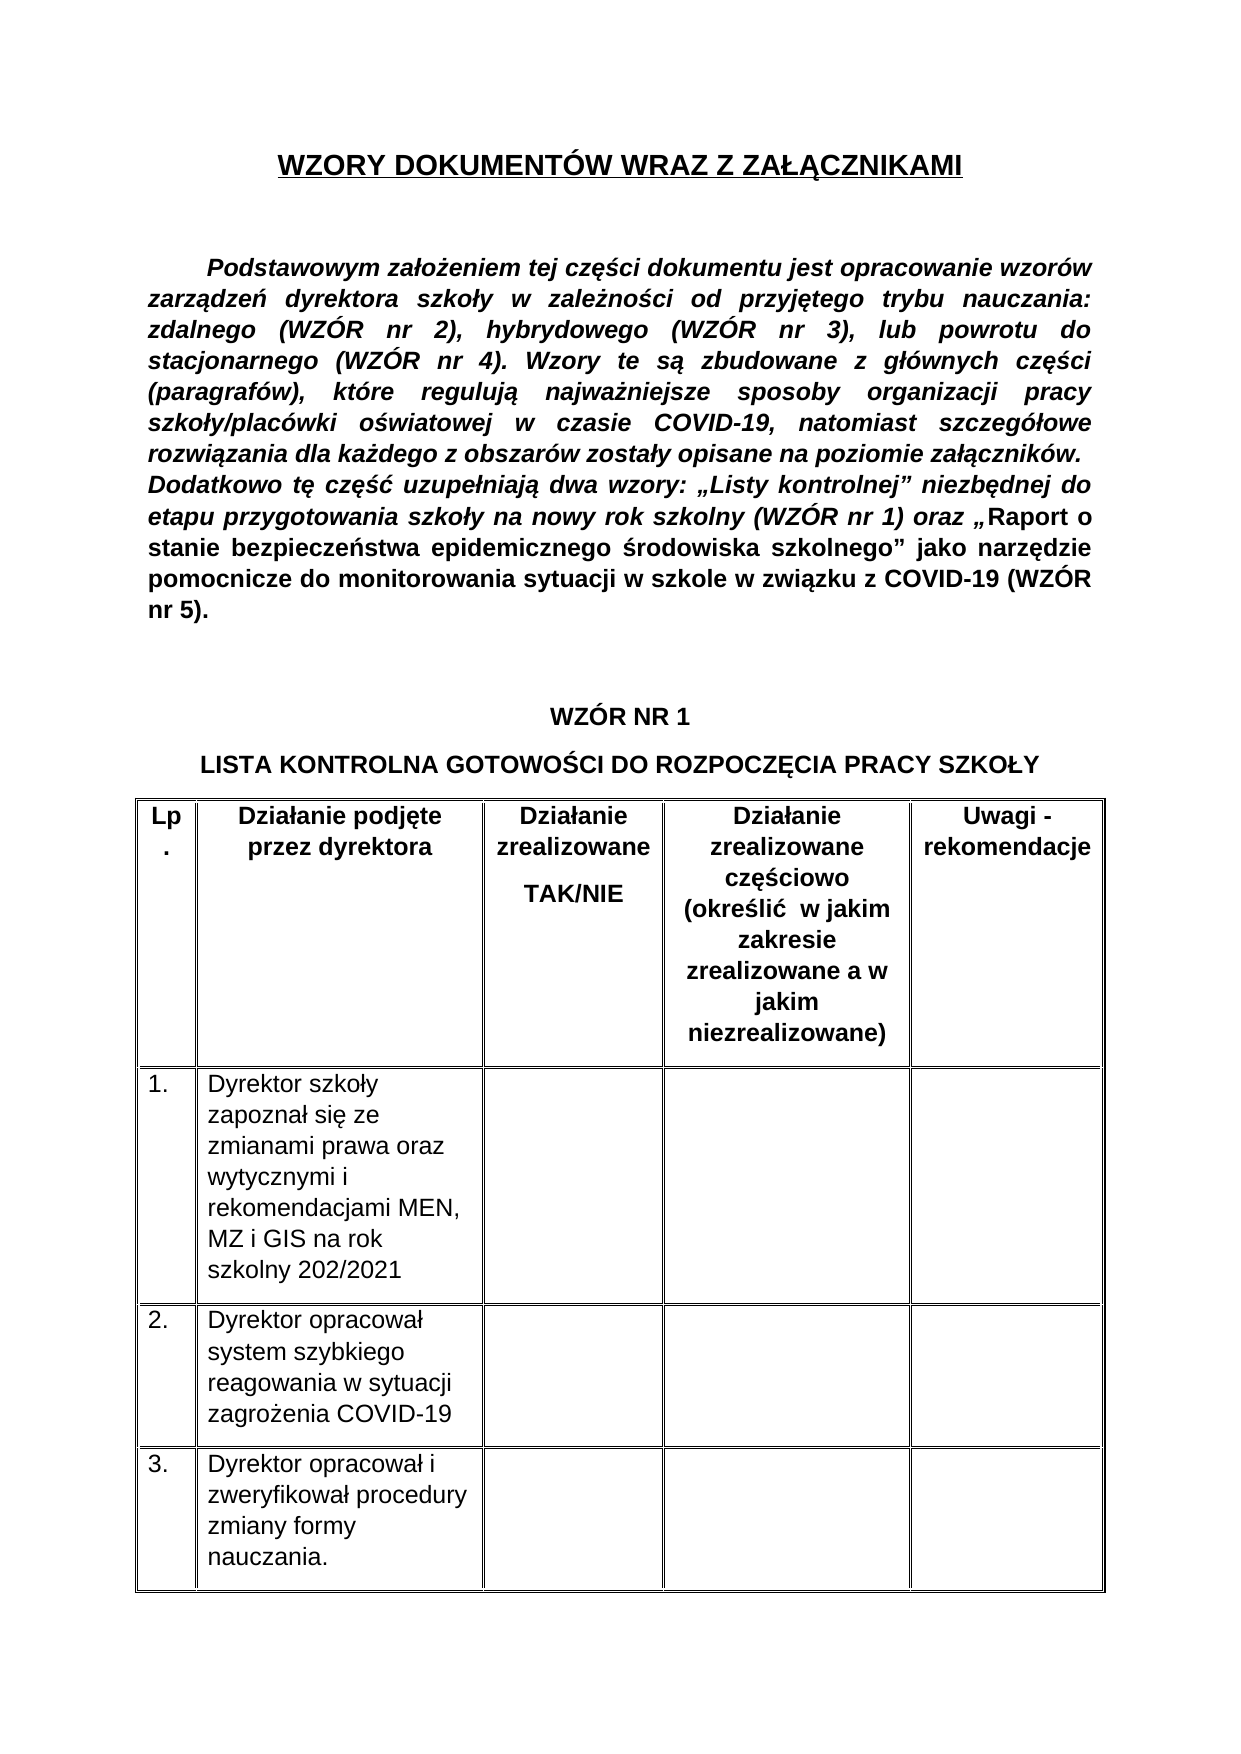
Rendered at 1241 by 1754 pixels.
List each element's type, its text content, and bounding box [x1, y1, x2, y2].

text WZORY DOKUMENTÓW WRAZ Z ZAŁĄCZNIKAMI [148, 148, 1093, 181]
table_cell 3. [136, 1446, 196, 1590]
table_header Uwagi - rekomendacje [911, 801, 1102, 1066]
table_cell Dyrektor szkoły zapoznał się ze zmianami prawa oraz wytycznymi i rekomendacjami MEN, MZ i GIS na rok szkolny 202/2021 [198, 1069, 482, 1302]
table_header Lp. [138, 801, 196, 1066]
table_cell Dyrektor opracował system szybkiego reagowania w sytuacji zagrożenia COVID-19 [198, 1306, 482, 1446]
table_cell Dyrektor opracował i zweryfikował procedury zmiany formy nauczania. [196, 1449, 483, 1590]
text Dodatkowo tę część uzupełniają dwa wzory: „Listy kontrolnej” niezbędnej do etapu przygotowania szkoły na nowy rok szkolny (WZÓR nr 1) oraz „Raport o stanie bezpieczeństwa epidemicznego środowiska szkolnego” jako narzędzie pomocnicze do monitorowania sytuacji w szkole w związku z COVID-19 (WZÓR nr 5). [148, 471, 1093, 623]
table_cell [665, 1306, 909, 1446]
table_cell [912, 1303, 1102, 1446]
text LISTA KONTROLNA GOTOWOŚCI DO ROZPOCZĘCIA PRACY SZKOŁY [148, 750, 1093, 779]
text WZÓR NR 1 [148, 702, 1093, 731]
table_cell [912, 1066, 1102, 1302]
table_cell [665, 1069, 909, 1302]
table_header Działanie zrealizowane częściowo (określić w jakim zakresie zrealizowane a w jakim niezrealizowane) [663, 799, 911, 1066]
table_cell 2. [138, 1303, 195, 1446]
table_header Działanie zrealizowane TAK/NIE [484, 801, 663, 1066]
table_cell [663, 1446, 911, 1590]
table_cell [911, 1446, 1104, 1590]
table_header Działanie podjęte przez dyrektora [196, 801, 483, 1066]
table_cell [485, 1306, 662, 1446]
table_cell 1. [138, 1066, 195, 1302]
table_cell [485, 1069, 662, 1302]
text Podstawowym założeniem tej części dokumentu jest opracowanie wzorów zarządzeń dyrektora szkoły w zależności od przyjętego trybu nauczania: zdalnego (WZÓR nr 2), hybrydowego (WZÓR nr 3), lub powrotu do stacjonarnego (WZÓR nr 4). Wzory te są zbudowane z głównych części (paragrafów), które regulują najważniejsze sposoby organizacji pracy szkoły/placówki oświatowej w czasie COVID-19, natomiast szczegółowe rozwiązania dla każdego z obszarów zostały opisane na poziomie załączników. [148, 253, 1093, 468]
table_cell [484, 1449, 663, 1590]
